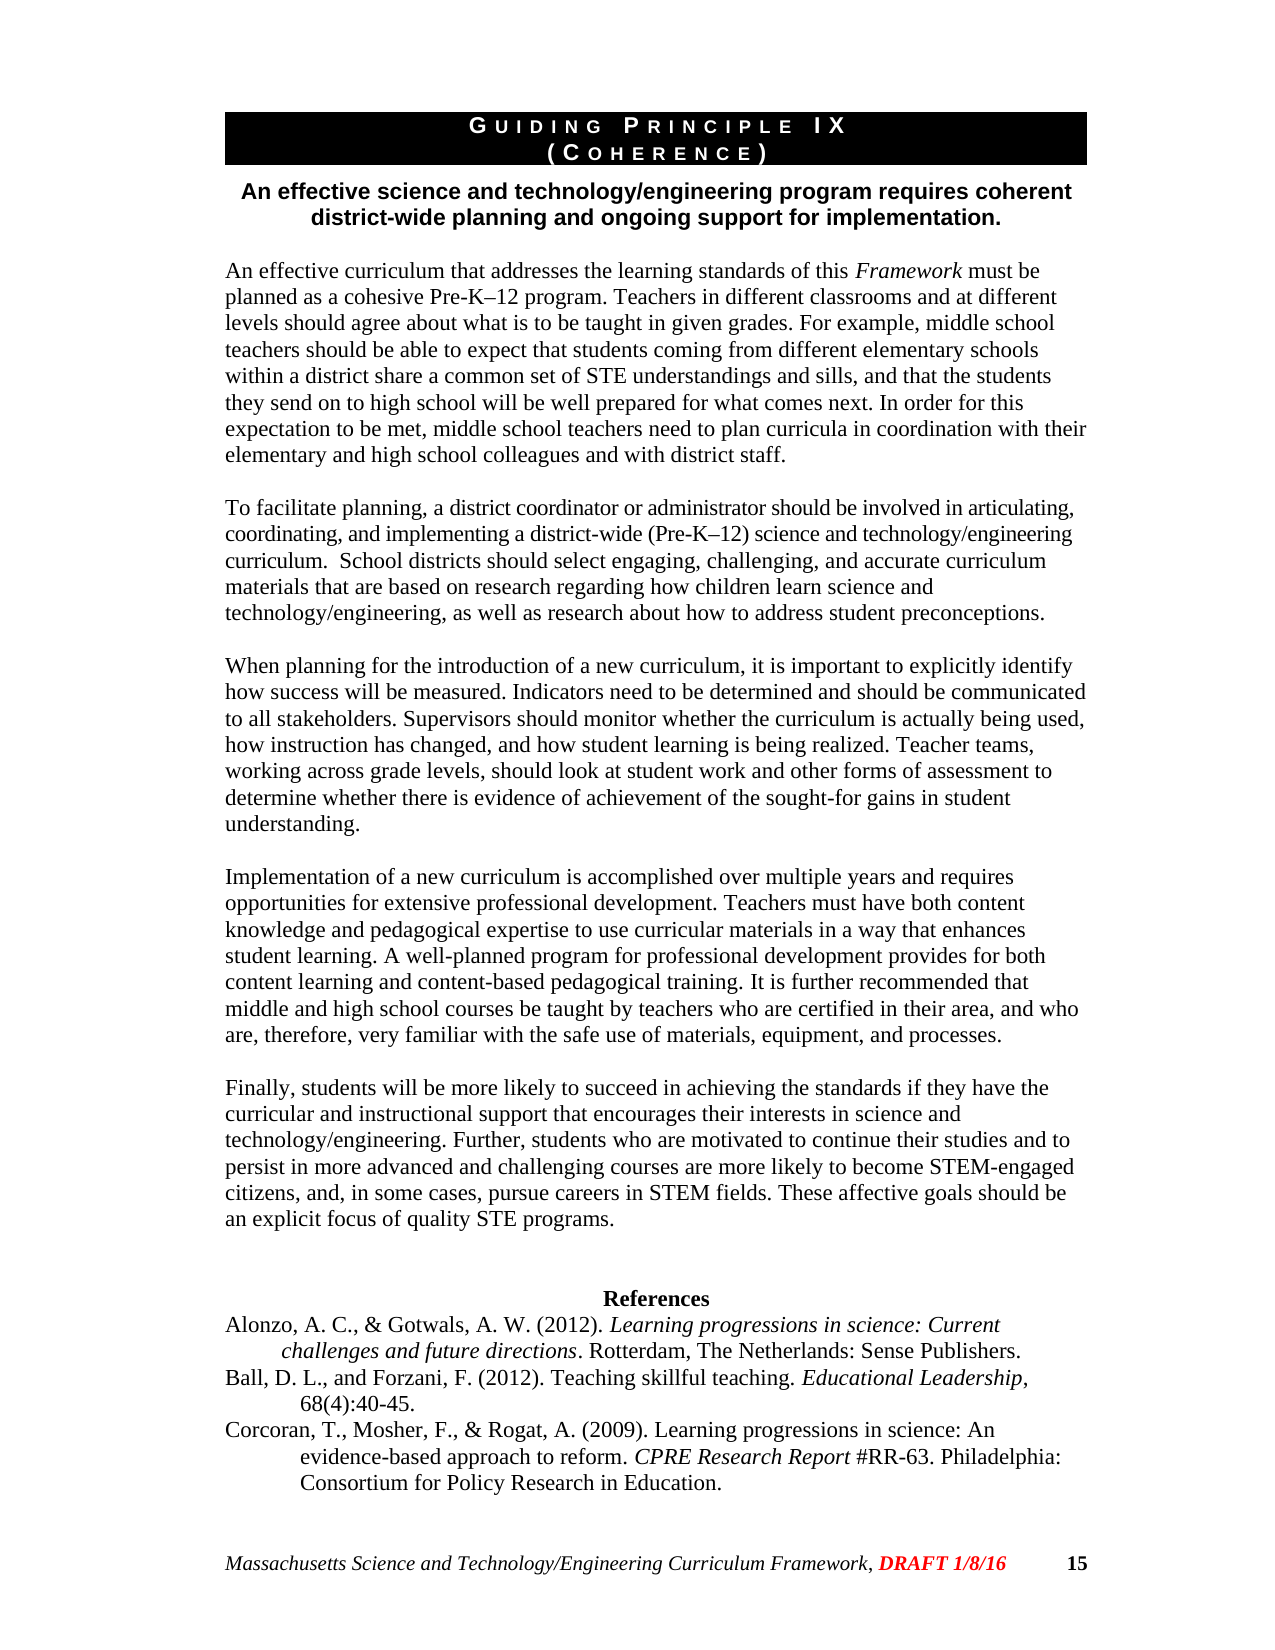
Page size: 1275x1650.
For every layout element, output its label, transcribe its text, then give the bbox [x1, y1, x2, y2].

subtitle (Coherence) [225, 139, 1087, 165]
text Ball, D. L., and Forzani, F. (2012). Teaching skillful teaching. Educational Leadership, 68(4):40-45. [225, 1364, 1087, 1416]
text Finally, students will be more likely to succeed in achieving the standards if they have the curricular and instructional support that encourages their interests in science and technology/engineering. Further, students who are motivated to continue their studies and to persist in more advanced and challenging courses are more likely to become STEM-engaged citizens, and, in some cases, pursue careers in STEM fields. These affective goals should be an explicit focus of quality STE programs. [225, 1074, 1087, 1232]
text To facilitate planning, a district coordinator or administrator should be involved in articulating, coordinating, and implementing a district-wide (Pre-K–12) science and technology/engineering curriculum. School districts should select engaging, challenging, and accurate curriculum materials that are based on research regarding how children learn science and technology/engineering, as well as research about how to address student preconceptions. [225, 494, 1087, 626]
text References [225, 1284, 1087, 1311]
text Alonzo, A. C., & Gotwals, A. W. (2012). Learning progressions in science: Current challenges and future directions. Rotterdam, The Netherlands: Sense Publishers. [225, 1311, 1106, 1364]
text Corcoran, T., Mosher, F., & Rogat, A. (2009). Learning progressions in science: An evidence-based approach to reform. CPRE Research Report #RR-63. Philadelphia: Consortium for Policy Research in Education. [225, 1416, 1087, 1495]
text An effective curriculum that addresses the learning standards of this Framework must be planned as a cohesive Pre-K–12 program. Teachers in different classrooms and at different levels should agree about what is to be taught in given grades. For example, middle school teachers should be able to expect that students coming from different elementary schools within a district share a common set of STE understandings and sills, and that the students they send on to high school will be well prepared for what comes next. In order for this expectation to be met, middle school teachers need to plan curricula in coordination with their elementary and high school colleagues and with district staff. [225, 257, 1087, 468]
text When planning for the introduction of a new curriculum, it is important to explicitly identify how success will be measured. Indicators need to be determined and should be communicated to all stakeholders. Supervisors should monitor whether the curriculum is actually being used, how instruction has changed, and how student learning is being realized. Teacher teams, working across grade levels, should look at student work and other forms of assessment to determine whether there is evidence of achievement of the sought-for gains in student understanding. [225, 652, 1087, 837]
text Implementation of a new curriculum is accomplished over multiple years and requires opportunities for extensive professional development. Teachers must have both content knowledge and pedagogical expertise to use curricular materials in a way that enhances student learning. A well-planned program for professional development provides for both content learning and content-based pedagogical training. It is further recommended that middle and high school courses be taught by teachers who are certified in their area, and who are, therefore, very familiar with the safe use of materials, equipment, and processes. [225, 863, 1087, 1047]
subtitle Guiding Principle IX [225, 112, 1087, 139]
text An effective science and technology/engineering program requires coherent district-wide planning and ongoing support for implementation. [225, 178, 1087, 230]
